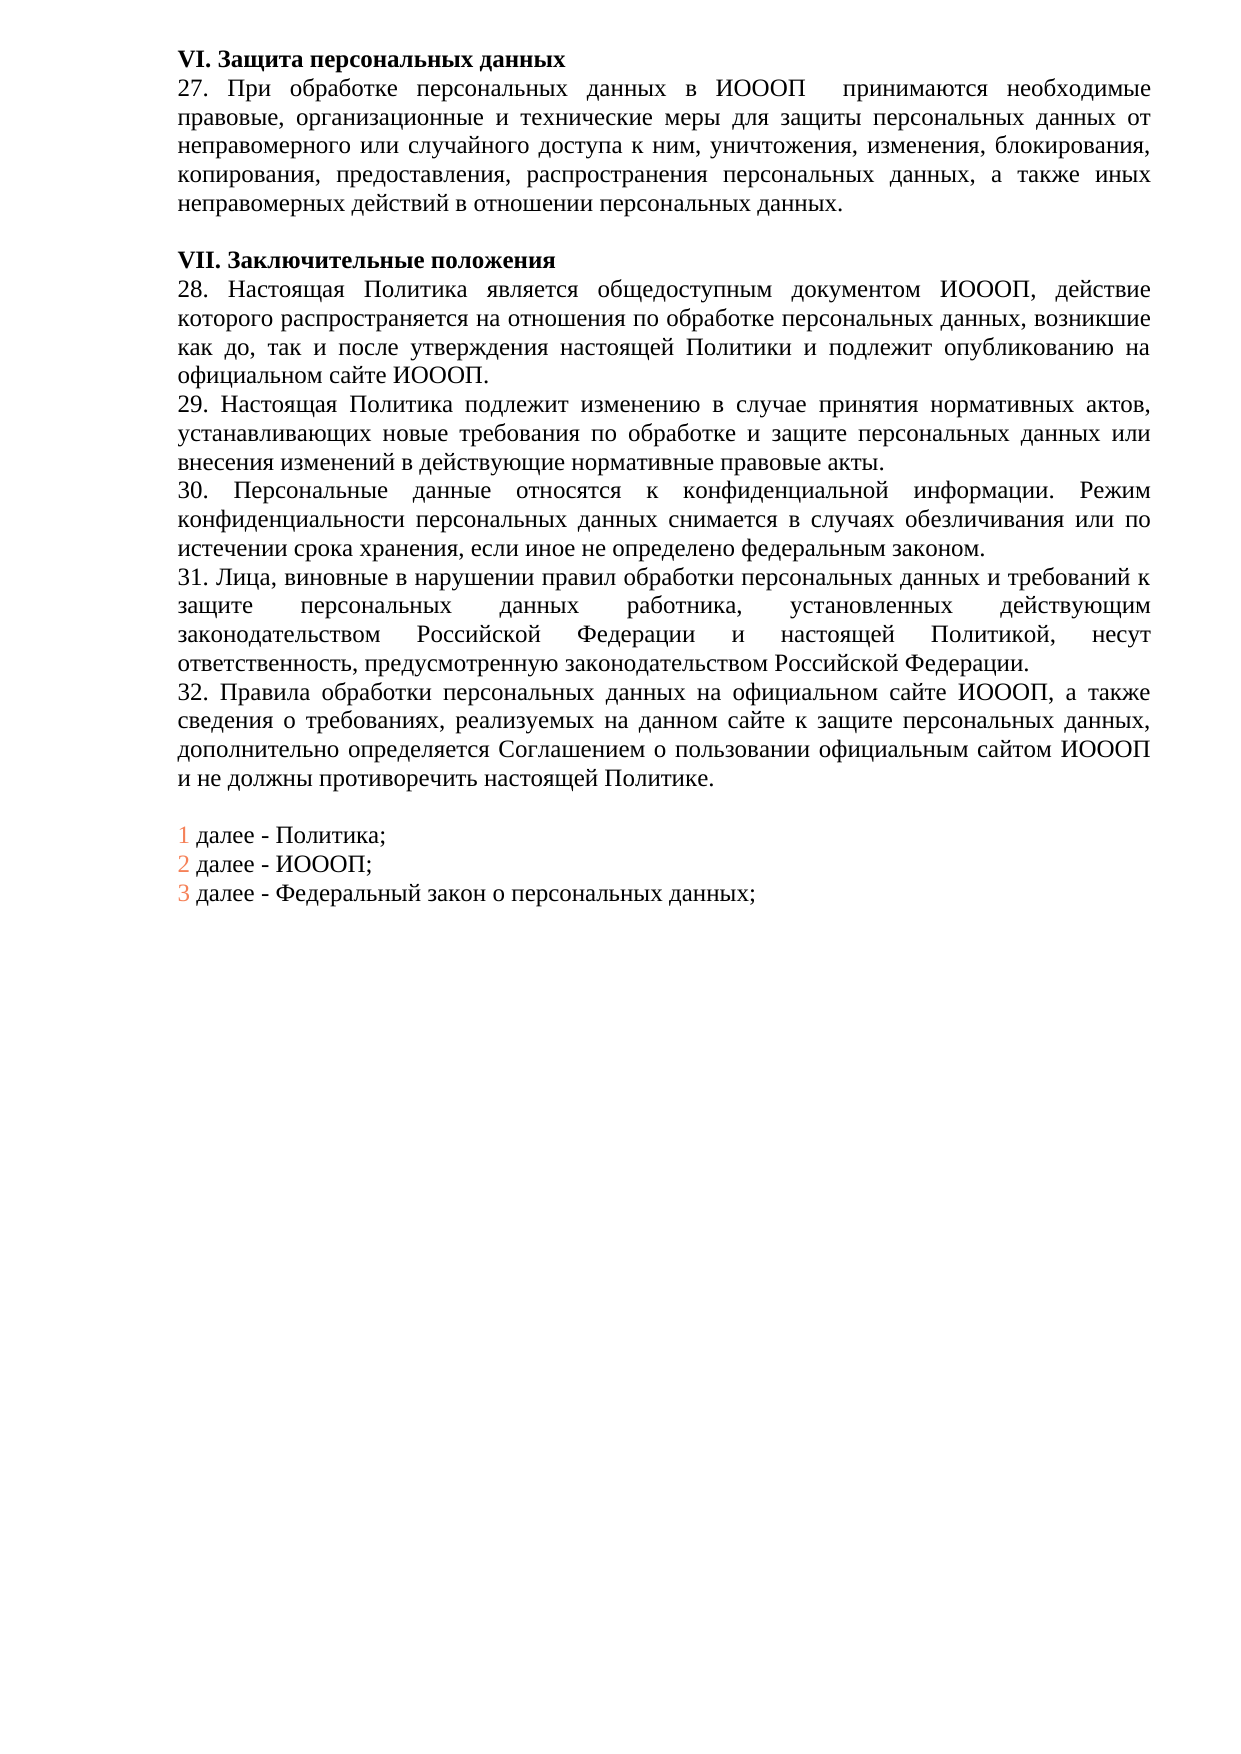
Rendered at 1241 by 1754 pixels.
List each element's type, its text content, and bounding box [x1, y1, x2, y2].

text 1 далее - Политика; [177, 821, 1152, 849]
text 2 далее - ИОООП; [177, 849, 1152, 878]
text 3 далее - Федеральный закон о персональных данных; [177, 878, 1152, 907]
text 29. Настоящая Политика подлежит изменению в случае принятия нормативных актов, устанавливающих новые требования по обработке и защите персональных данных или внесения изменений в действующие нормативные правовые акты. [177, 389, 1152, 476]
text 27. При обработке персональных данных в ИОООП принимаются необходимые правовые, организационные и технические меры для защиты персональных данных от неправомерного или случайного доступа к ним, уничтожения, изменения, блокирования, копирования, предоставления, распространения персональных данных, а также иных неправомерных действий в отношении персональных данных. [177, 73, 1152, 217]
text VI. Защита персональных данных [177, 44, 1152, 73]
text 30. Персональные данные относятся к конфиденциальной информации. Режим конфиденциальности персональных данных снимается в случаях обезличивания или по истечении срока хранения, если иное не определено федеральным законом. [177, 476, 1152, 562]
text VII. Заключительные положения [177, 246, 1152, 274]
text 32. Правила обработки персональных данных на официальном сайте ИОООП, а также сведения о требованиях, реализуемых на данном сайте к защите персональных данных, дополнительно определяется Соглашением о пользовании официальным сайтом ИОООП и не должны противоречить настоящей Политике. [177, 677, 1152, 792]
text 28. Настоящая Политика является общедоступным документом ИОООП, действие которого распространяется на отношения по обработке персональных данных, возникшие как до, так и после утверждения настоящей Политики и подлежит опубликованию на официальном сайте ИОООП. [177, 274, 1152, 389]
text 31. Лица, виновные в нарушении правил обработки персональных данных и требований к защите персональных данных работника, установленных действующим законодательством Российской Федерации и настоящей Политикой, несут ответственность, предусмотренную законодательством Российской Федерации. [177, 562, 1152, 677]
